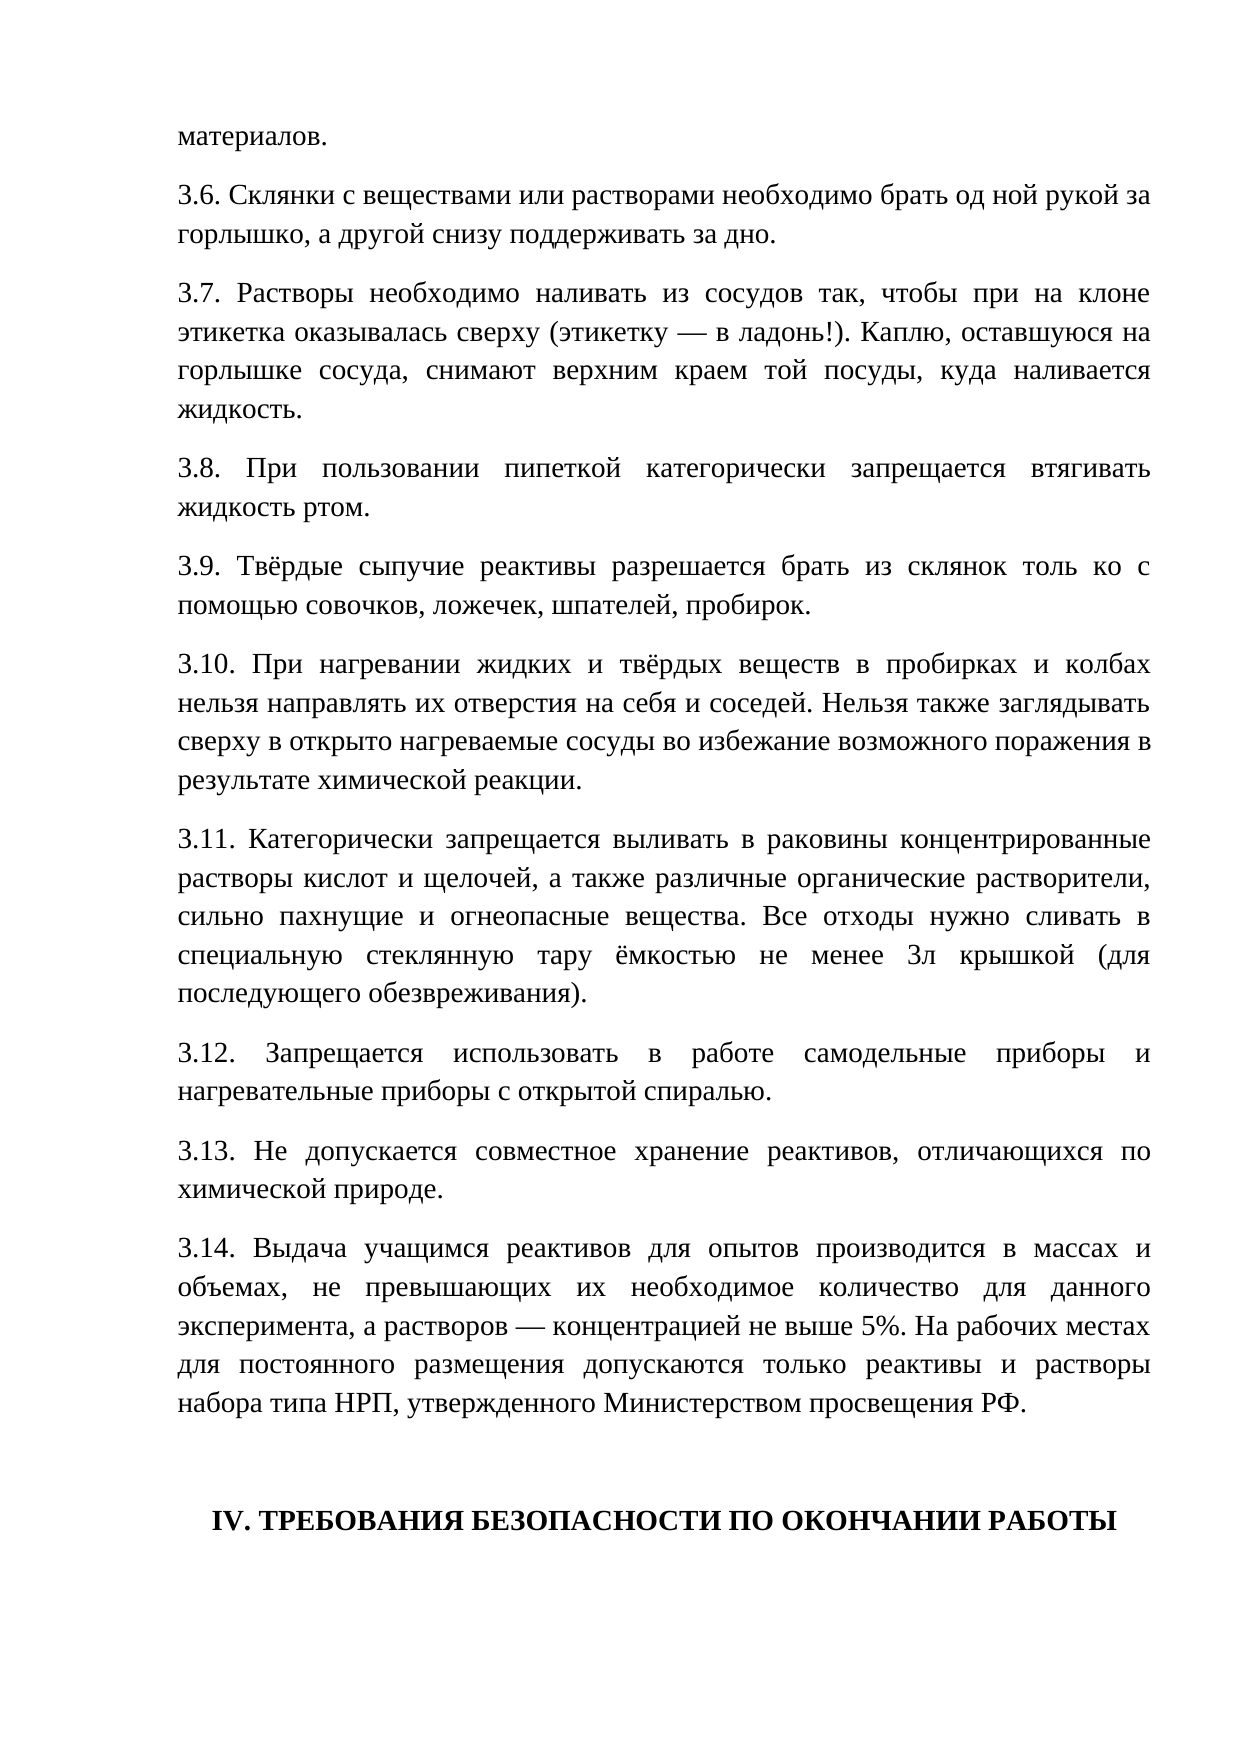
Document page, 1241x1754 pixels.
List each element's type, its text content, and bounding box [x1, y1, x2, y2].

text 3.11. Категорически запрещается выливать в раковины концентрированные растворы кислот и щелочей, а также различные органические растворители, сильно пахнущие и огнеопасные вещества. Все отходы нужно сливать в специальную стеклянную тару ёмкостью не менее 3л крышкой (для последующего обезвреживания). [177, 821, 1152, 1009]
text IV. ТРЕБОВАНИЯ БЕЗОПАСНОСТИ ПО ОКОНЧАНИИ РАБОТЫ [177, 1503, 1152, 1537]
text 3.8. При пользовании пипеткой категорически запрещается втягивать жидкость ртом. [177, 450, 1152, 522]
text 3.14. Выдача учащимся реактивов для опытов производится в массах и объемах, не превышающих их необходимое количество для данного эксперимента, а растворов — концентрацией не выше 5%. На рабочих местах для постоянного размещения допускаются только реактивы и растворы набора типа НРП, утвержденного Министерством просвещения РФ. [177, 1231, 1152, 1418]
text 3.6. Склянки с веществами или растворами необходимо брать од ной рукой за горлышко, а другой снизу поддерживать за дно. [177, 177, 1152, 249]
text 3.7. Растворы необходимо наливать из сосудов так, чтобы при на клоне этикетка оказывалась сверху (этикетку — в ладонь!). Каплю, оставшуюся на горлышке сосуда, снимают верхним краем той посуды, куда наливается жидкость. [177, 275, 1152, 424]
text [177, 118, 1152, 152]
text 3.10. При нагревании жидких и твёрдых веществ в пробирках и колбах нельзя направлять их отверстия на себя и соседей. Нельзя также заглядывать сверху в открыто нагреваемые сосуды во избежание возможного поражения в результате химической реакции. [177, 646, 1152, 795]
text 3.9. Твёрдые сыпучие реактивы разрешается брать из склянок толь ко с помощью совочков, ложечек, шпателей, пробирок. [177, 548, 1152, 620]
text 3.12. Запрещается использовать в работе самодельные приборы и нагревательные приборы с открытой спиралью. [177, 1035, 1152, 1107]
text 3.13. Не допускается совместное хранение реактивов, отличающихся по химической природе. [177, 1133, 1152, 1205]
